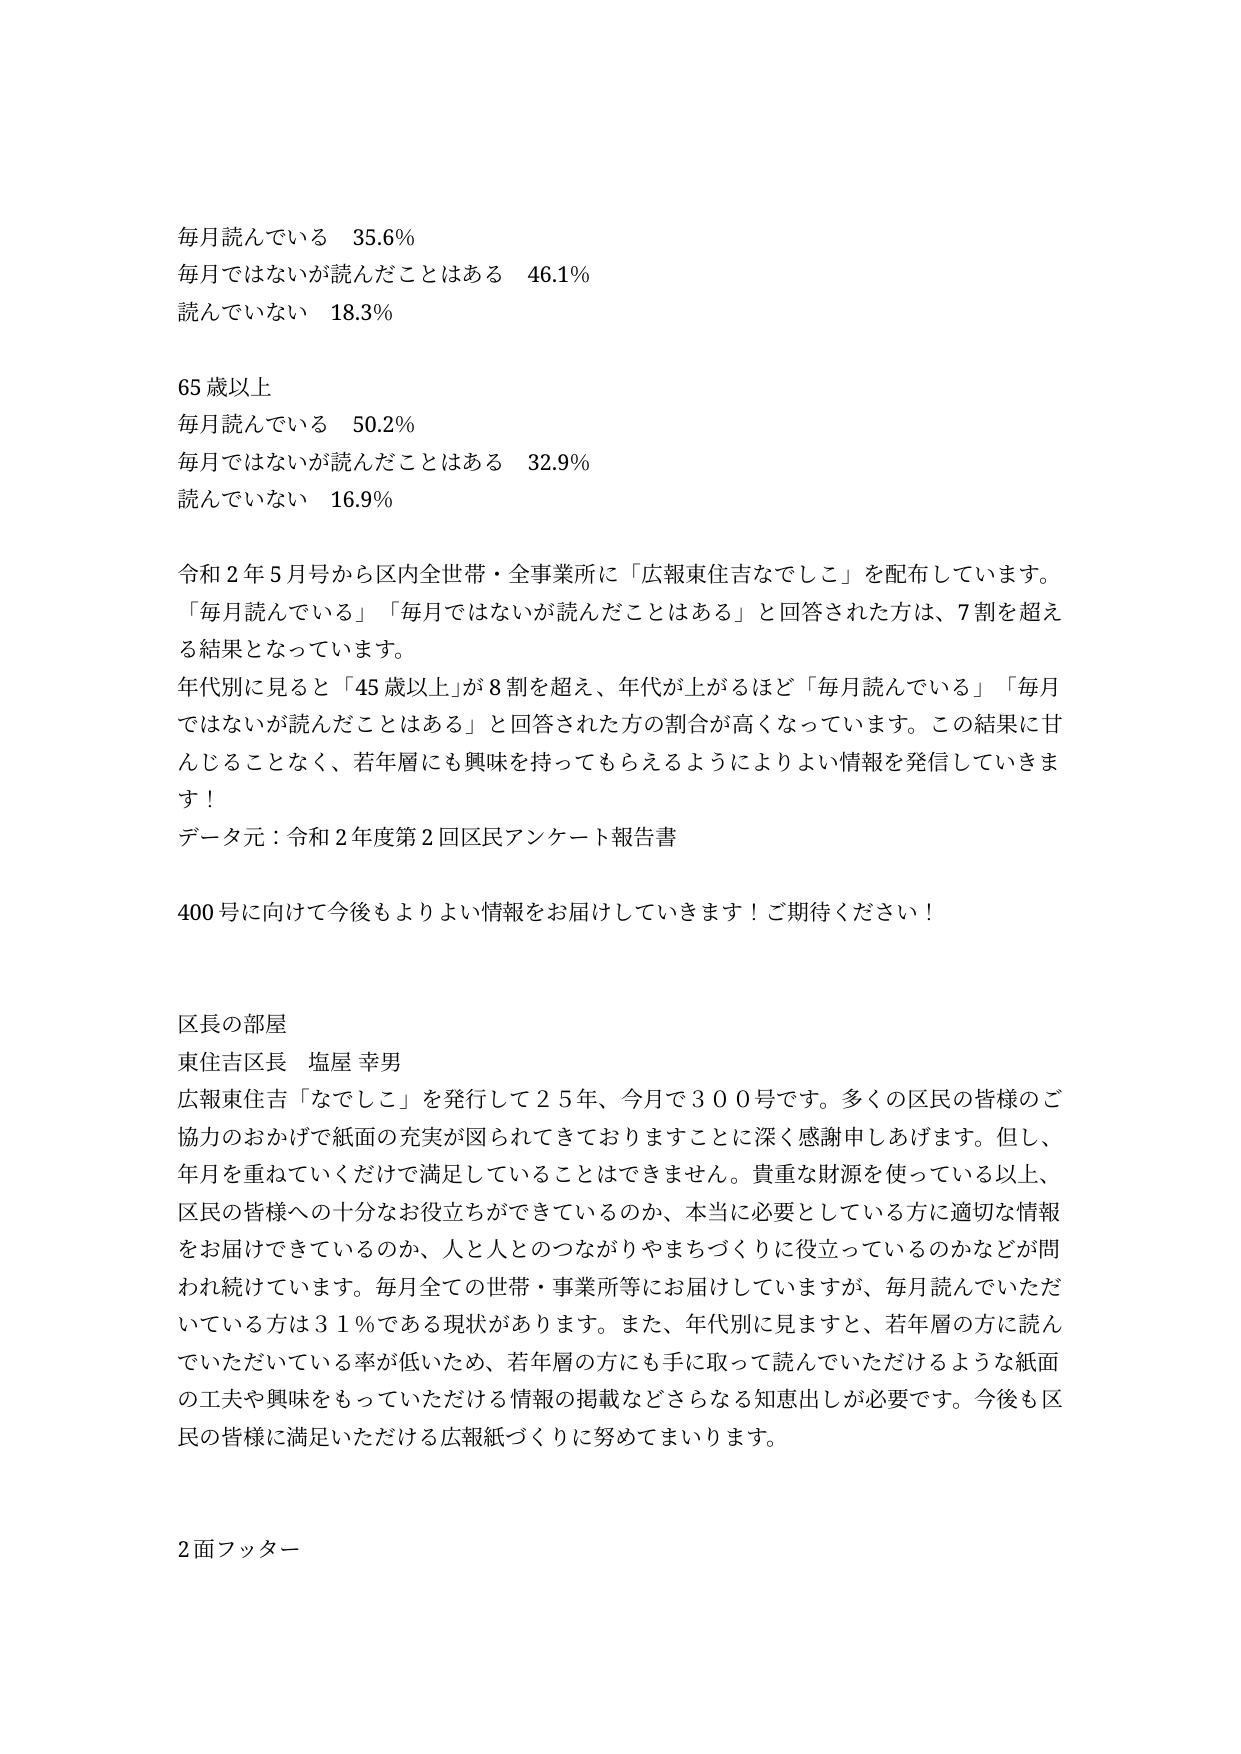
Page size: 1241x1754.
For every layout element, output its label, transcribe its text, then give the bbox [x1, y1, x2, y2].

text 400号に向けて今後もよりよい情報をお届けしていきます！ご期待ください！ [177, 892, 1063, 929]
text 東住吉区長 塩屋 幸男 [177, 1042, 1063, 1079]
text 区長の部屋 [177, 1004, 1063, 1042]
text 毎月読んでいる 35.6％ [177, 217, 1063, 254]
text 読んでいない 18.3％ [177, 292, 1063, 329]
text 年代別に見ると「45歳以上｣が8割を超え、年代が上がるほど「毎月読んでいる」「毎月ではないが読んだことはある」と回答された方の割合が高くなっています。この結果に甘んじることなく、若年層にも興味を持ってもらえるようによりよい情報を発信していきます！ [177, 667, 1063, 817]
text 読んでいない 16.9％ [177, 479, 1063, 517]
text 毎月読んでいる 50.2％ [177, 404, 1063, 442]
text 2面フッター [177, 1529, 1063, 1567]
text 令和2年5月号から区内全世帯・全事業所に「広報東住吉なでしこ」を配布しています。「毎月読んでいる」「毎月ではないが読んだことはある」と回答された方は、7割を超える結果となっています。 [177, 554, 1063, 667]
text 毎月ではないが読んだことはある 46.1％ [177, 254, 1063, 292]
text 毎月ではないが読んだことはある 32.9％ [177, 442, 1063, 479]
text 65歳以上 [177, 367, 1063, 404]
text 広報東住吉「なでしこ」を発行して２５年、今月で３００号です。多くの区民の皆様のご協力のおかげで紙面の充実が図られてきておりますことに深く感謝申しあげます。但し、年月を重ねていくだけで満足していることはできません。貴重な財源を使っている以上、区民の皆様への十分なお役立ちができているのか、本当に必要としている方に適切な情報をお届けできているのか、人と人とのつながりやまちづくりに役立っているのかなどが問われ続けています。毎月全ての世帯・事業所等にお届けしていますが、毎月読んでいただいている方は３１％である現状があります。また、年代別に見ますと、若年層の方に読んでいただいている率が低いため、若年層の方にも手に取って読んでいただけるような紙面の工夫や興味をもっていただける情報の掲載などさらなる知恵出しが必要です。今後も区民の皆様に満足いただける広報紙づくりに努めてまいります。 [177, 1079, 1063, 1454]
text データ元：令和2年度第2回区民アンケート報告書 [177, 817, 1063, 854]
